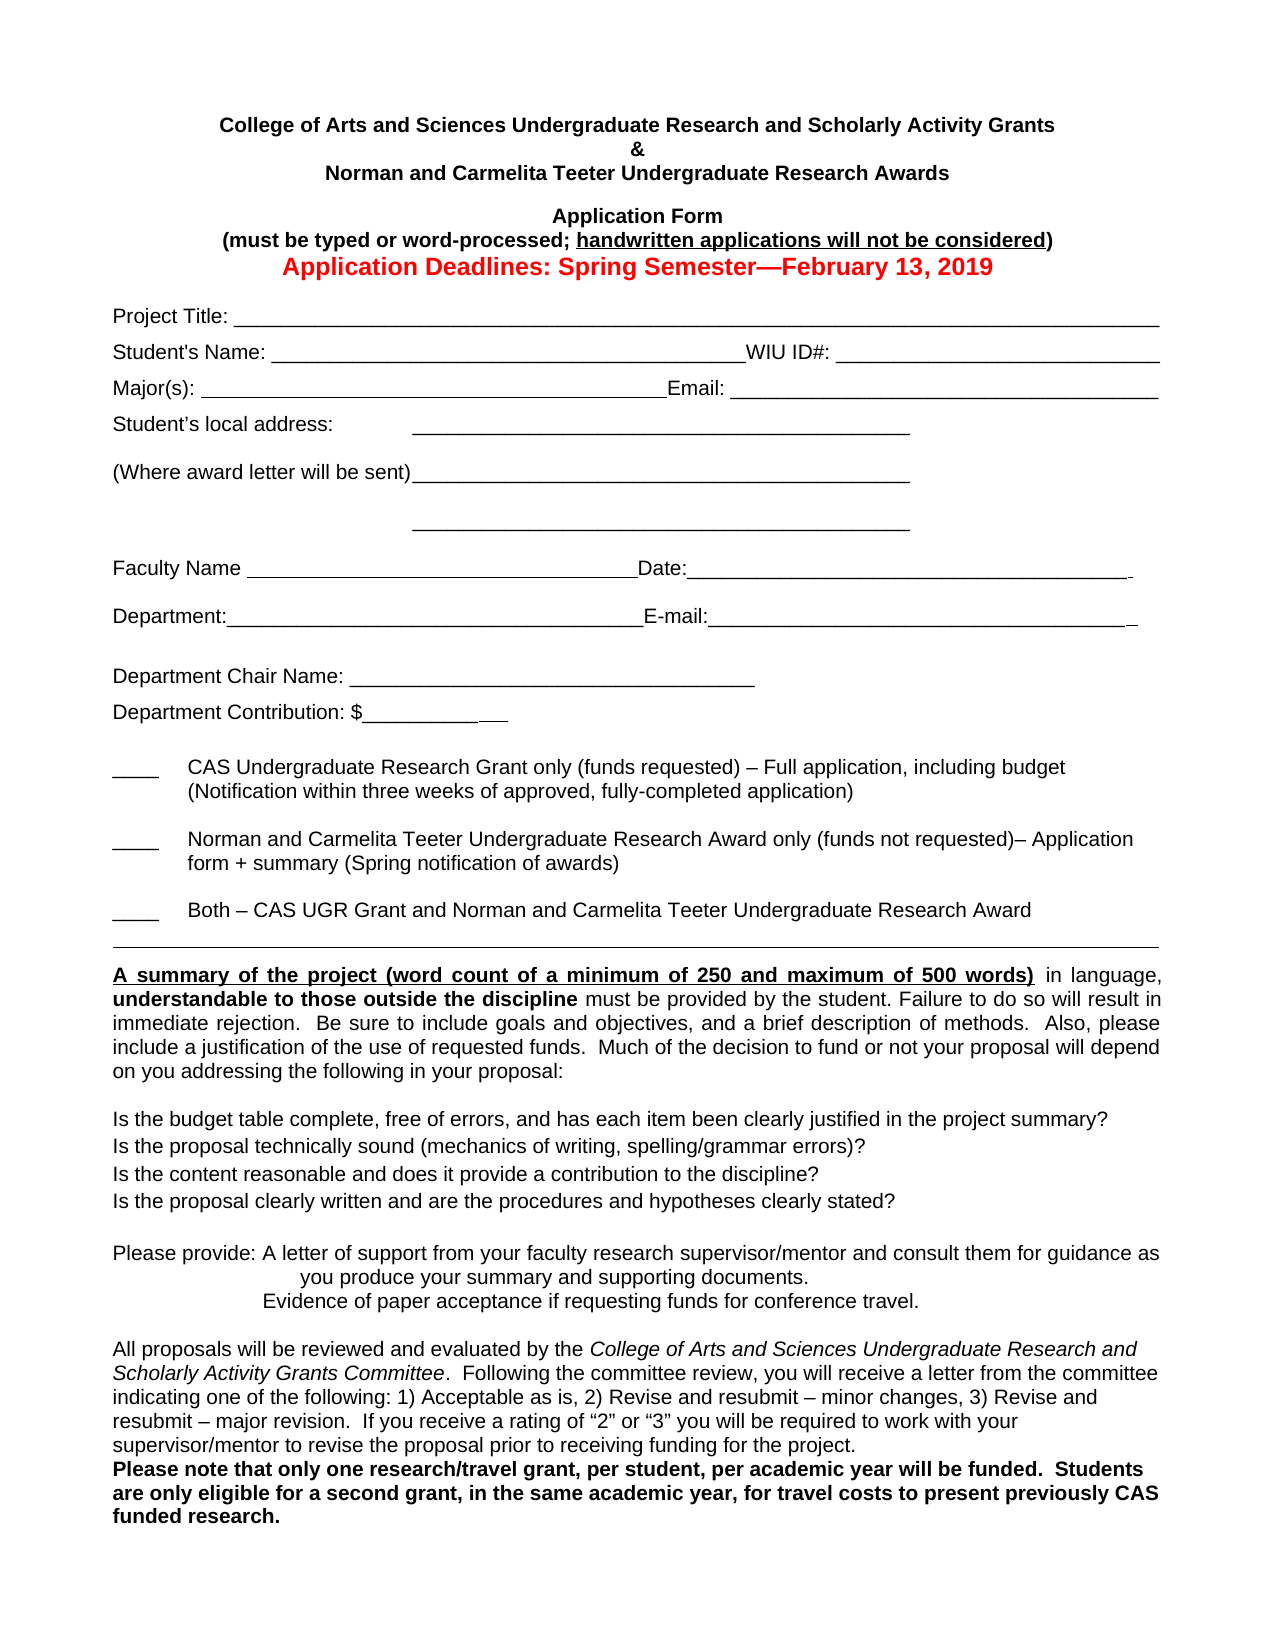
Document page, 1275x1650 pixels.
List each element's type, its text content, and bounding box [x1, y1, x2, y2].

text ____ Norman and Carmelita Teeter Undergraduate Research Award only (funds not requested)– Application form + summary (Spring notification of awards) [112, 826, 1162, 874]
text & [112, 136, 1162, 160]
text ____ Both – CAS UGR Grant and Norman and Carmelita Teeter Undergraduate Research Award [112, 898, 1162, 922]
text Application Deadlines: Spring Semester—February 13, 2019 [112, 251, 1162, 280]
text Department:____________________________________E-mail:____________________________________ [112, 604, 1162, 628]
subtitle (must be typed or word-processed; handwritten applications will not be considered) [112, 227, 1162, 251]
subtitle Application Form [112, 203, 1162, 227]
text Major(s): Email: _____________________________________ [112, 376, 1162, 400]
text College of Arts and Sciences Undergraduate Research and Scholarly Activity Grants [112, 112, 1162, 136]
text Is the proposal clearly written and are the procedures and hypotheses clearly stated? [112, 1189, 1162, 1213]
text Please provide: A letter of support from your faculty research supervisor/mentor and consult them for guidance as you produce your summary and supporting documents. [112, 1241, 1162, 1289]
text Please note that only one research/travel grant, per student, per academic year will be funded. Students are only eligible for a second grant, in the same academic year, for travel costs to present previously CAS funded research. [112, 1456, 1162, 1528]
text ___________________________________________ [112, 508, 1162, 532]
text Department Chair Name: ___________________________________ [112, 663, 1162, 687]
text Department Contribution: $__________ [112, 699, 1162, 723]
text Is the budget table complete, free of errors, and has each item been clearly justified in the project summary? Is the proposal technically sound (mechanics of writing, spelling/grammar errors)? Is the content reasonable and does it provide a contribution to the discipline? [112, 1107, 1162, 1186]
text Student’s local address: ___________________________________________ [112, 412, 1162, 436]
text All proposals will be reviewed and evaluated by the College of Arts and Sciences Undergraduate Research and Scholarly Activity Grants Committee. Following the committee review, you will receive a letter from the committee indicating one of the following: 1) Acceptable as is, 2) Revise and resubmit – minor changes, 3) Revise and resubmit – major revision. If you receive a rating of “2” or “3” you will be required to work with your supervisor/mentor to revise the proposal prior to receiving funding for the project. [112, 1337, 1162, 1456]
text Norman and Carmelita Teeter Undergraduate Research Awards [112, 160, 1162, 184]
text Faculty Name Date:______________________________________ [112, 556, 1162, 580]
text (Where award letter will be sent) ___________________________________________ [112, 460, 1162, 484]
text Student's Name: _________________________________________WIU ID#: ____________________________ [112, 340, 1162, 364]
text Evidence of paper acceptance if requesting funds for conference travel. [112, 1289, 1162, 1313]
text A summary of the project (word count of a minimum of 250 and maximum of 500 words) in language, understandable to those outside the discipline must be provided by the student. Failure to do so will result in immediate rejection. Be sure to include goals and objectives, and a brief description of methods. Also, please include a justification of the use of requested funds. Much of the decision to fund or not your proposal will depend on you addressing the following in your proposal: [112, 963, 1162, 1083]
text Project Title: ________________________________________________________________________________ [112, 304, 1162, 328]
text ____ CAS Undergraduate Research Grant only (funds requested) – Full application, including budget (Notification within three weeks of approved, fully-completed application) [112, 754, 1162, 802]
